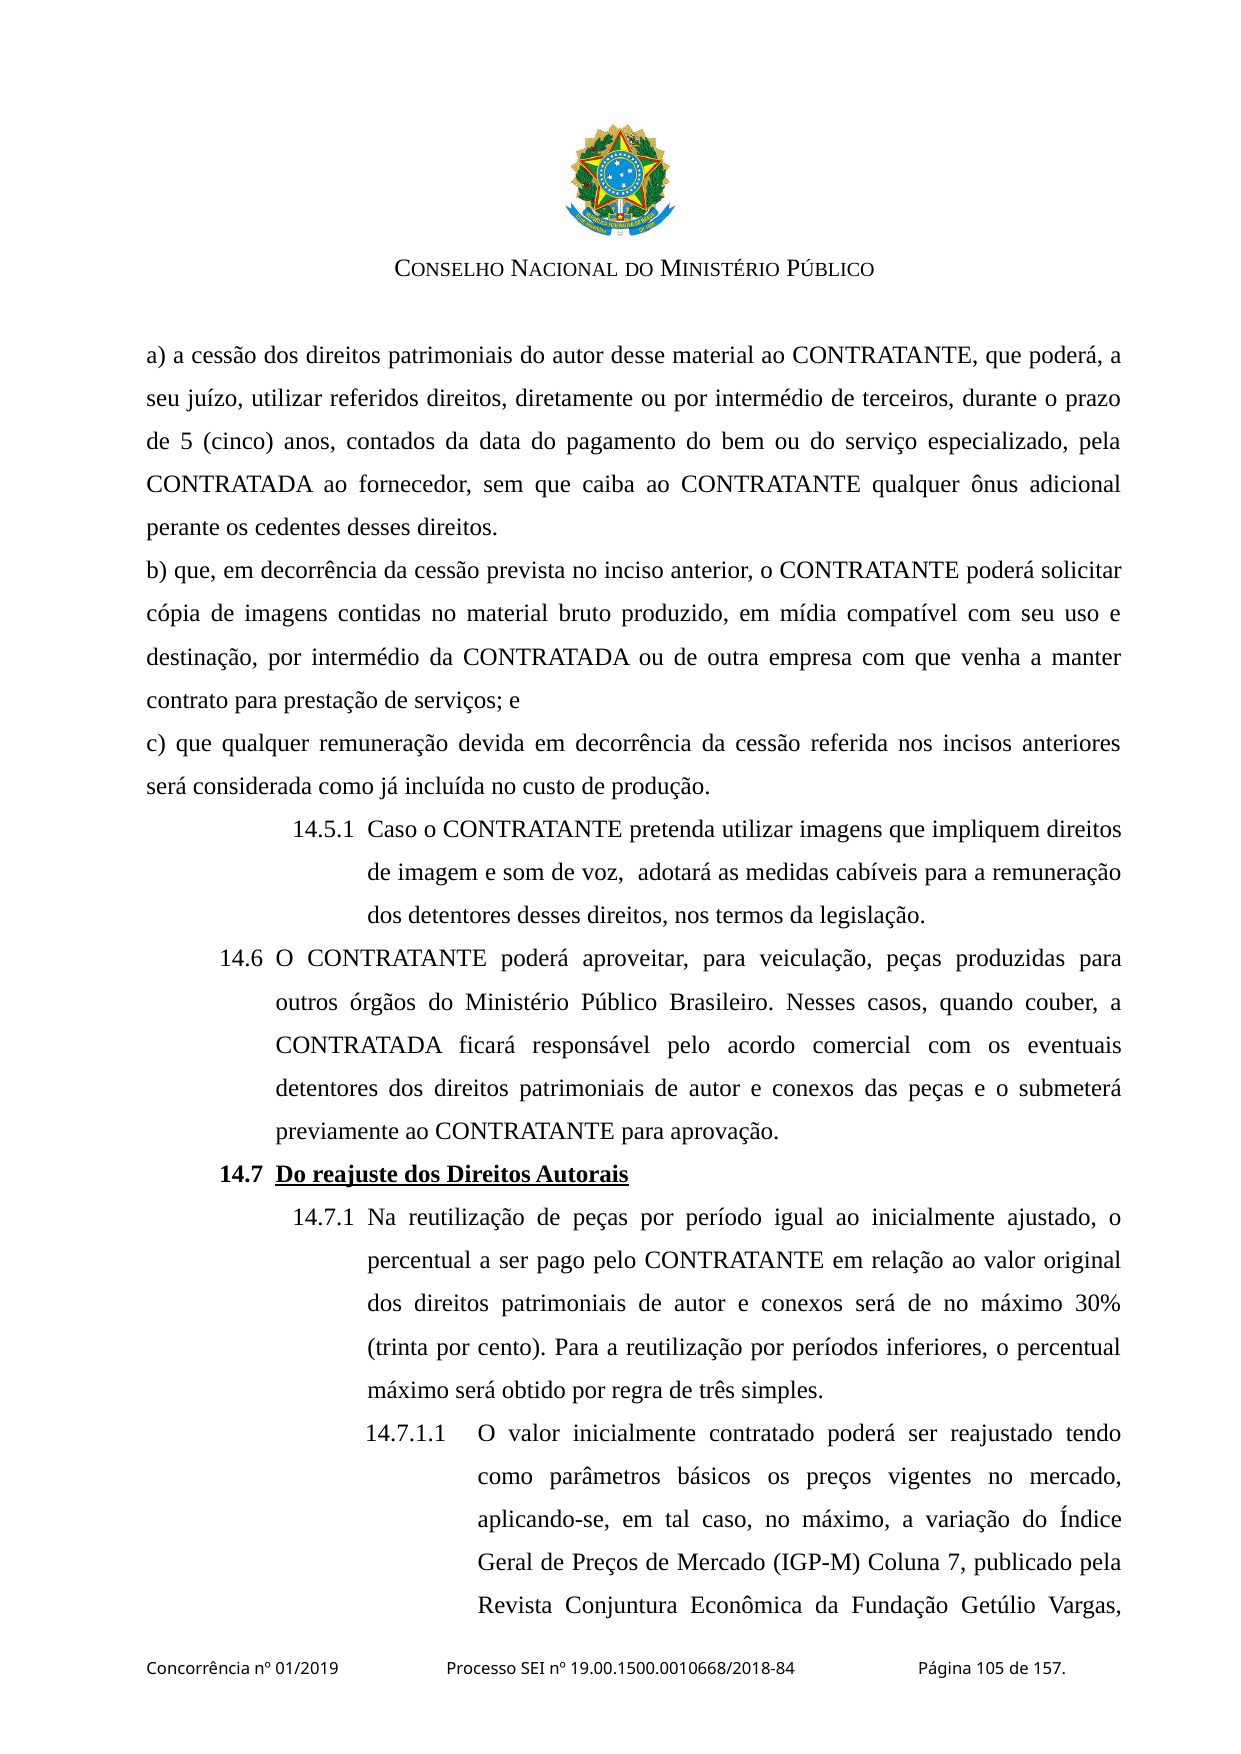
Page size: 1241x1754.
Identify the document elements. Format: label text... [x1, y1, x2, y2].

list Caso o CONTRATANTE pretenda utilizar imagens que impliquem direitos de imagem e som de voz, adotará as medidas cabíveis para a remuneração dos detentores desses direitos, nos termos da legislação. [292, 814, 1122, 929]
list Do reajuste dos Direitos Autorais [219, 1159, 1122, 1188]
text a) a cessão dos direitos patrimoniais do autor desse material ao CONTRATANTE, que poderá, a seu juízo, utilizar referidos direitos, diretamente ou por intermédio de terceiros, durante o prazo de 5 (cinco) anos, contados da data do pagamento do bem ou do serviço especializado, pela CONTRATADA ao fornecedor, sem que caiba ao CONTRATANTE qualquer ônus adicional perante os cedentes desses direitos. [146, 340, 1122, 541]
list Na reutilização de peças por período igual ao inicialmente ajustado, o percentual a ser pago pelo CONTRATANTE em relação ao valor original dos direitos patrimoniais de autor e conexos será de no máximo 30% (trinta por cento). Para a reutilização por períodos inferiores, o percentual máximo será obtido por regra de três simples. [292, 1202, 1122, 1403]
text c) que qualquer remuneração devida em decorrência da cessão referida nos incisos anteriores será considerada como já incluída no custo de produção. [146, 728, 1122, 800]
list O CONTRATANTE poderá aproveitar, para veiculação, peças produzidas para outros órgãos do Ministério Público Brasileiro. Nesses casos, quando couber, a CONTRATADA ficará responsável pelo acordo comercial com os eventuais detentores dos direitos patrimoniais de autor e conexos das peças e o submeterá previamente ao CONTRATANTE para aprovação. [219, 943, 1122, 1145]
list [365, 1418, 1122, 1619]
text b) que, em decorrência da cessão prevista no inciso anterior, o CONTRATANTE poderá solicitar cópia de imagens contidas no material bruto produzido, em mídia compatível com seu uso e destinação, por intermédio da CONTRATADA ou de outra empresa com que venha a manter contrato para prestação de serviços; e [146, 555, 1122, 713]
